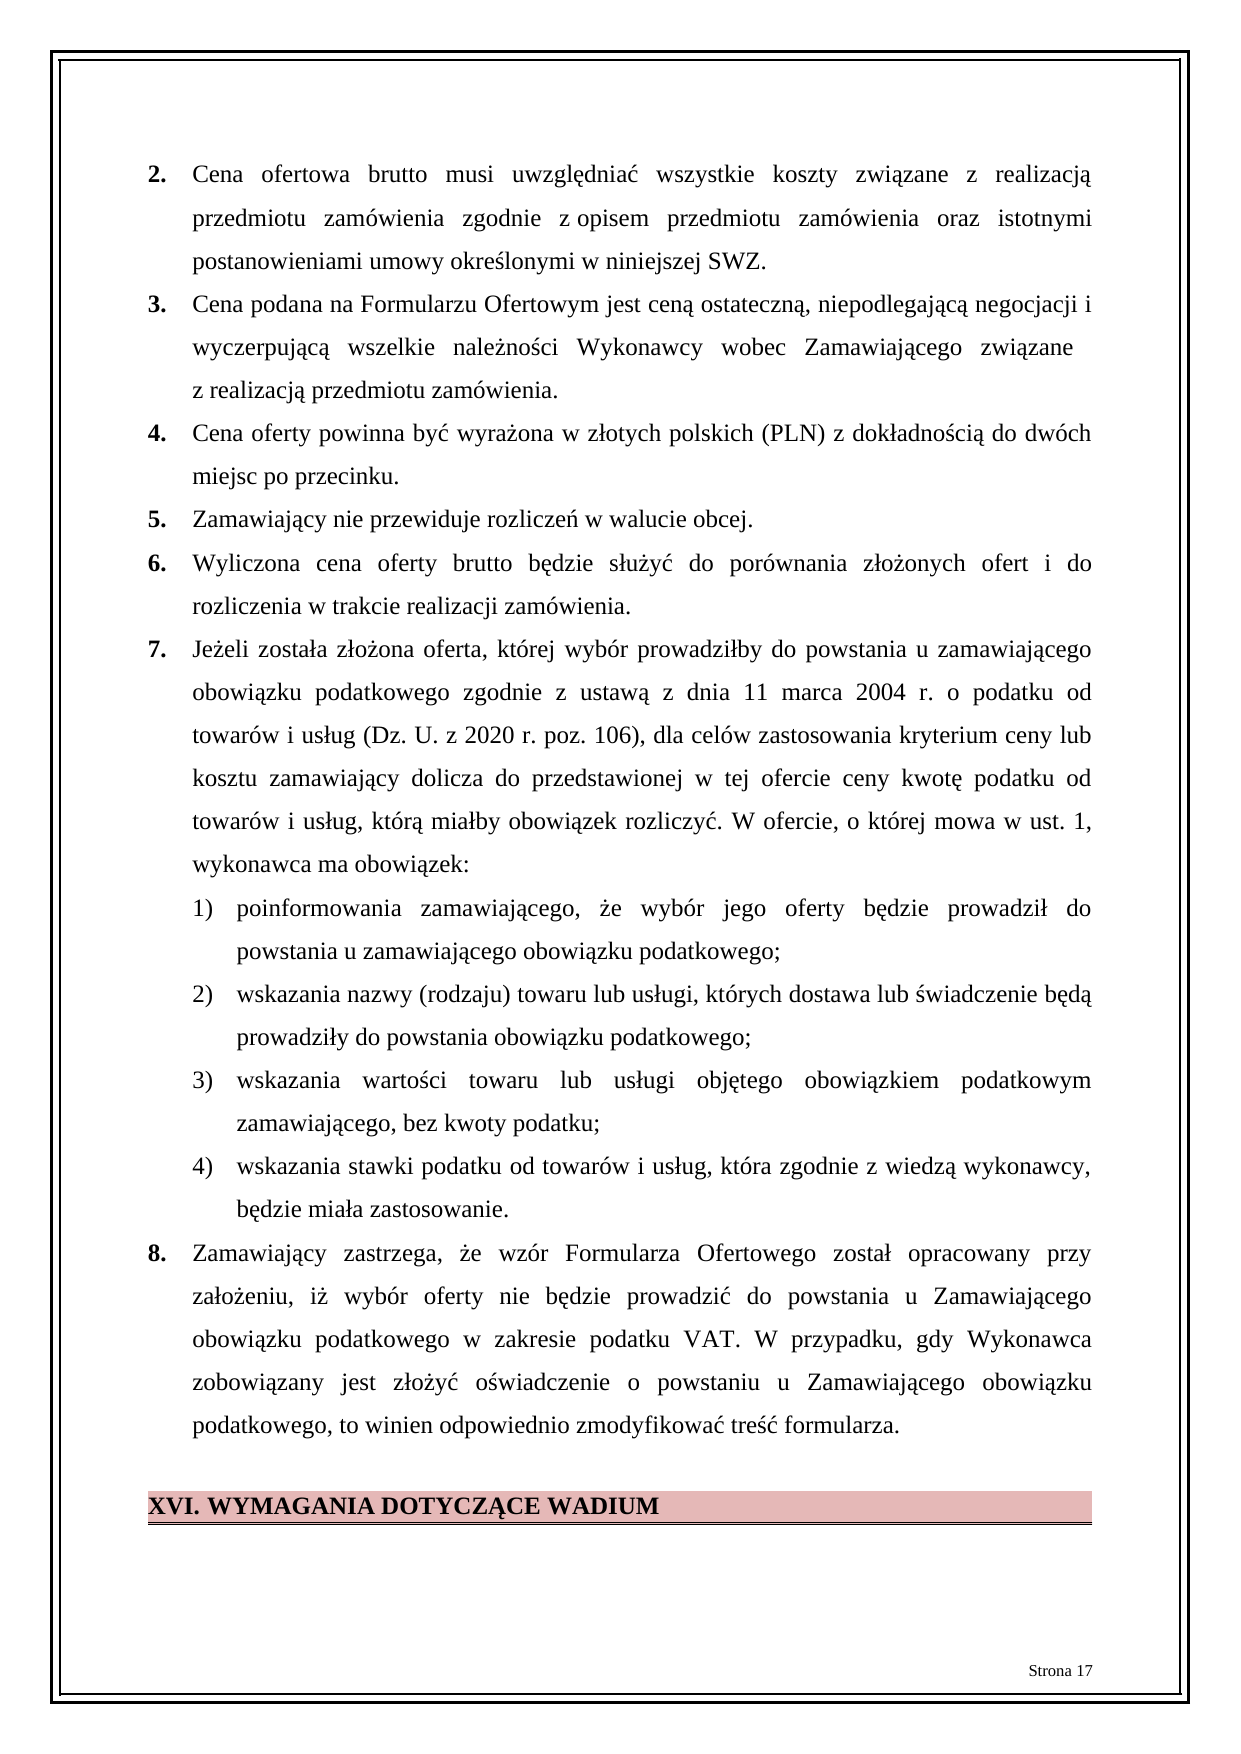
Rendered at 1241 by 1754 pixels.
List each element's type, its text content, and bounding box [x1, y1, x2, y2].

text 5. Zamawiający nie przewiduje rozliczeń w walucie obcej. [148, 504, 1092, 533]
text 3) wskazania wartości towaru lub usługi objętego obowiązkiem podatkowym zamawiającego, bez kwoty podatku; [192, 1065, 1092, 1137]
text 7. Jeżeli została złożona oferta, której wybór prowadziłby do powstania u zamawiającego obowiązku podatkowego zgodnie z ustawą z dnia 11 marca 2004 r. o podatku od towarów i usług (Dz. U. z 2020 r. poz. 106), dla celów zastosowania kryterium ceny lub kosztu zamawiający dolicza do przedstawionej w tej ofercie ceny kwotę podatku od towarów i usług, którą miałby obowiązek rozliczyć. W ofercie, o której mowa w ust. 1, wykonawca ma obowiązek: [148, 634, 1092, 878]
text 1) poinformowania zamawiającego, że wybór jego oferty będzie prowadził do powstania u zamawiającego obowiązku podatkowego; [192, 893, 1092, 964]
text 4) wskazania stawki podatku od towarów i usług, która zgodnie z wiedzą wykonawcy, będzie miała zastosowanie. [192, 1151, 1092, 1223]
text 2. Cena ofertowa brutto musi uwzględniać wszystkie koszty związane z realizacją przedmiotu zamówienia zgodnie z opisem przedmiotu zamówienia oraz istotnymi postanowieniami umowy określonymi w niniejszej SWZ. [148, 159, 1092, 274]
text 4. Cena oferty powinna być wyrażona w złotych polskich (PLN) z dokładnością do dwóch miejsc po przecinku. [148, 418, 1092, 490]
text 8. Zamawiający zastrzega, że wzór Formularza Ofertowego został opracowany przy założeniu, iż wybór oferty nie będzie prowadzić do powstania u Zamawiającego obowiązku podatkowego w zakresie podatku VAT. W przypadku, gdy Wykonawca zobowiązany jest złożyć oświadczenie o powstaniu u Zamawiającego obowiązku podatkowego, to winien odpowiednio zmodyfikować treść formularza. [148, 1238, 1092, 1439]
text 6. Wyliczona cena oferty brutto będzie służyć do porównania złożonych ofert i do rozliczenia w trakcie realizacji zamówienia. [148, 548, 1092, 619]
text 2) wskazania nazwy (rodzaju) towaru lub usługi, których dostawa lub świadczenie będą prowadziły do powstania obowiązku podatkowego; [192, 979, 1092, 1051]
text XVI. WYMAGANIA DOTYCZĄCE WADIUM [148, 1491, 1092, 1522]
text 3. Cena podana na Formularzu Ofertowym jest ceną ostateczną, niepodlegającą negocjacji i wyczerpującą wszelkie należności Wykonawcy wobec Zamawiającego związane z realizacją przedmiotu zamówienia. [148, 289, 1092, 404]
